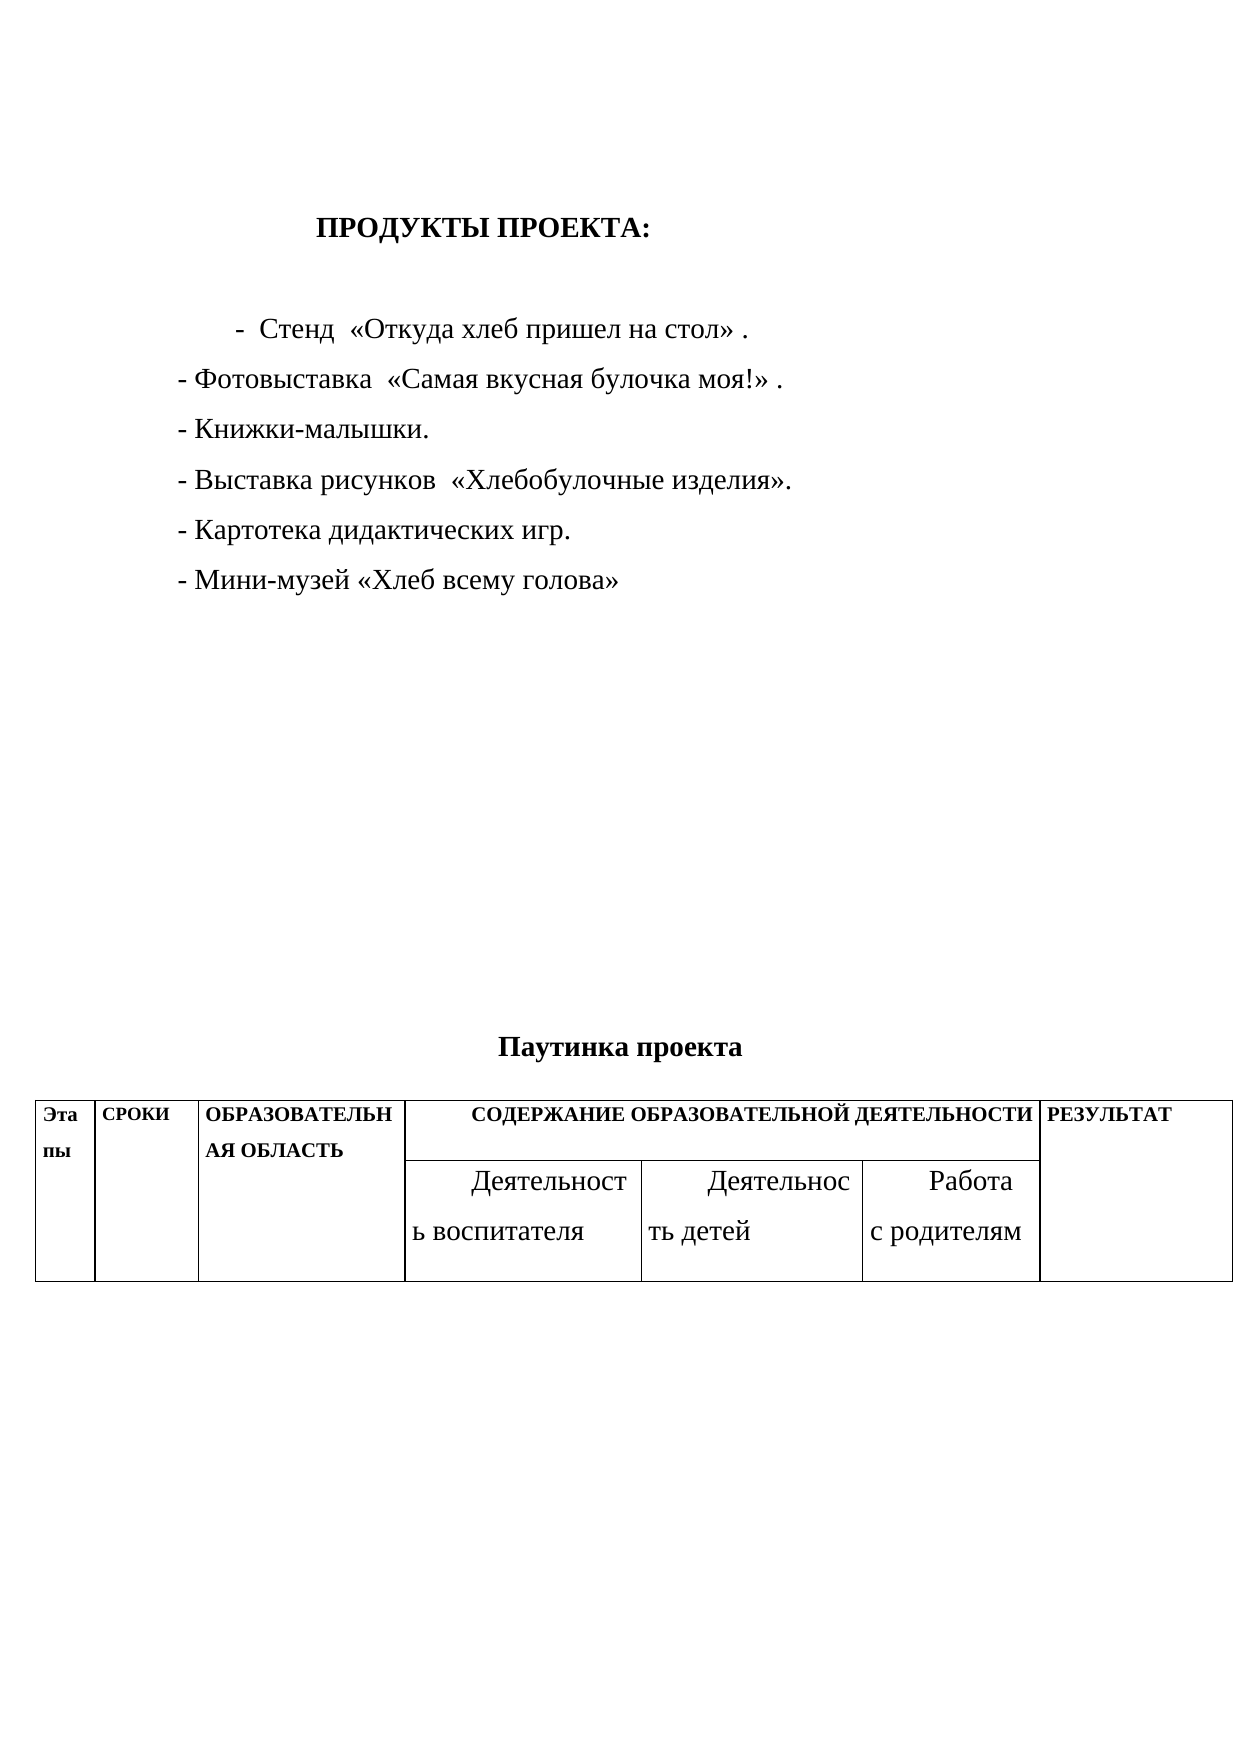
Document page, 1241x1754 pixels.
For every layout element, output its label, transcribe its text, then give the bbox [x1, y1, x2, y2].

table_header Этапы [36, 1101, 94, 1281]
table_header РЕЗУЛЬТАТ [1041, 1101, 1232, 1281]
text - Стенд «Откуда хлеб пришел на стол» . [59, 311, 1122, 344]
table_header СРОКИ [96, 1101, 198, 1281]
text Паутинка проекта [59, 1029, 1122, 1062]
table_header СОДЕРЖАНИЕ ОБРАЗОВАТЕЛЬНОЙ ДЕЯТЕЛЬНОСТИ [406, 1101, 1039, 1160]
text ПРОДУКТЫ ПРОЕКТА: [118, 210, 1122, 244]
table_cell Работа с родителям [863, 1161, 1039, 1281]
text - Книжки-малышки. [118, 412, 1122, 445]
text - Мини-музей «Хлеб всему голова» [118, 562, 1122, 596]
table_cell Деятельность воспитателя [406, 1161, 641, 1281]
text - Фотовыставка «Самая вкусная булочка моя!» . [118, 361, 1122, 395]
text - Выставка рисунков «Хлебобулочные изделия». [118, 462, 1122, 495]
text - Картотека дидактических игр. [118, 512, 1122, 546]
table_header ОБРАЗОВАТЕЛЬНАЯ ОБЛАСТЬ [199, 1101, 404, 1281]
table_cell Деятельность детей [642, 1161, 862, 1281]
